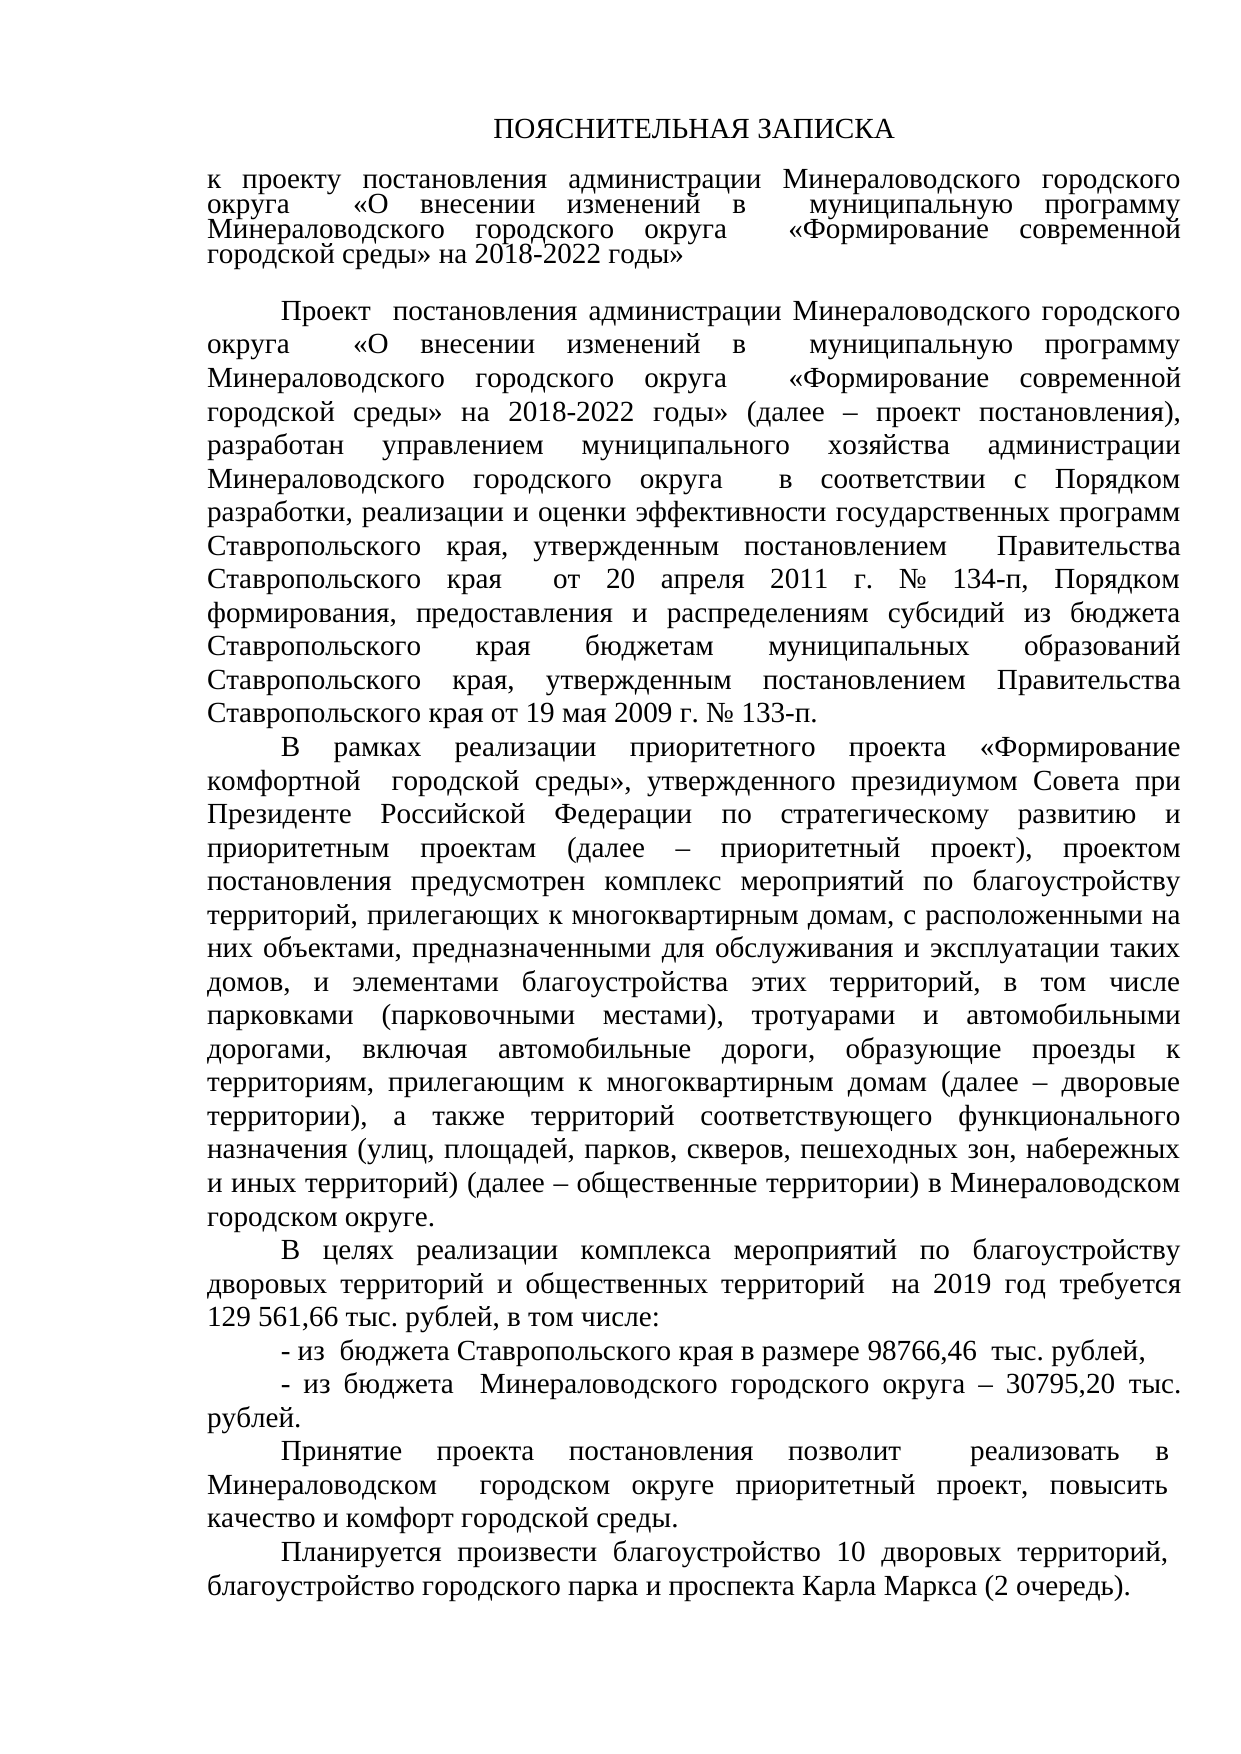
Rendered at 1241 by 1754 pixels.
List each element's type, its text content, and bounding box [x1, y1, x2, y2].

text Проект постановления администрации Минераловодского городского округа «О внесении изменений в муниципальную программу Минераловодского городского округа «Формирование современной городской среды» на 2018-2022 годы» (далее – проект постановления), разработан управлением муниципального хозяйства администрации Минераловодского городского округа в соответствии с Порядком разработки, реализации и оценки эффективности государственных программ Ставропольского края, утвержденным постановлением Правительства Ставропольского края от 20 апреля 2011 г. № 134-п, Порядком формирования, предоставления и распределениям субсидий из бюджета Ставропольского края бюджетам муниципальных образований Ставропольского края, утвержденным постановлением Правительства Ставропольского края от 19 мая 2009 г. № 133-п. [207, 293, 1181, 729]
text - из бюджета Ставропольского края в размере 98766,46 тыс. рублей, [207, 1333, 1181, 1366]
text В рамках реализации приоритетного проекта «Формирование комфортной городской среды», утвержденного президиумом Совета при Президенте Российской Федерации по стратегическому развитию и приоритетным проектам (далее – приоритетный проект), проектом постановления предусмотрен комплекс мероприятий по благоустройству территорий, прилегающих к многоквартирным домам, с расположенными на них объектами, предназначенными для обслуживания и эксплуатации таких домов, и элементами благоустройства этих территорий, в том числе парковками (парковочными местами), тротуарами и автомобильными дорогами, включая автомобильные дороги, образующие проезды к территориям, прилегающим к многоквартирным домам (далее – дворовые территории), а также территорий соответствующего функционального назначения (улиц, площадей, парков, скверов, пешеходных зон, набережных и иных территорий) (далее – общественные территории) в Минераловодском городском округе. [207, 729, 1181, 1232]
text к проекту постановления администрации Минераловодского городского округа «О внесении изменений в муниципальную программу Минераловодского городского округа «Формирование современной городской среды» на 2018-2022 годы» [207, 168, 1181, 268]
text ПОЯСНИТЕЛЬНАЯ ЗАПИСКА [207, 118, 1181, 143]
text Принятие проекта постановления позволит реализовать в Минераловодском городском округе приоритетный проект, повысить качество и комфорт городской среды. [207, 1433, 1169, 1534]
text - из бюджета Минераловодского городского округа – 30795,20 тыс. рублей. [207, 1366, 1181, 1433]
text В целях реализации комплекса мероприятий по благоустройству дворовых территорий и общественных территорий на 2019 год требуется 129 561,66 тыс. рублей, в том числе: [207, 1232, 1181, 1333]
text Планируется произвести благоустройство 10 дворовых территорий, благоустройство городского парка и проспекта Карла Маркса (2 очередь). [207, 1534, 1169, 1601]
